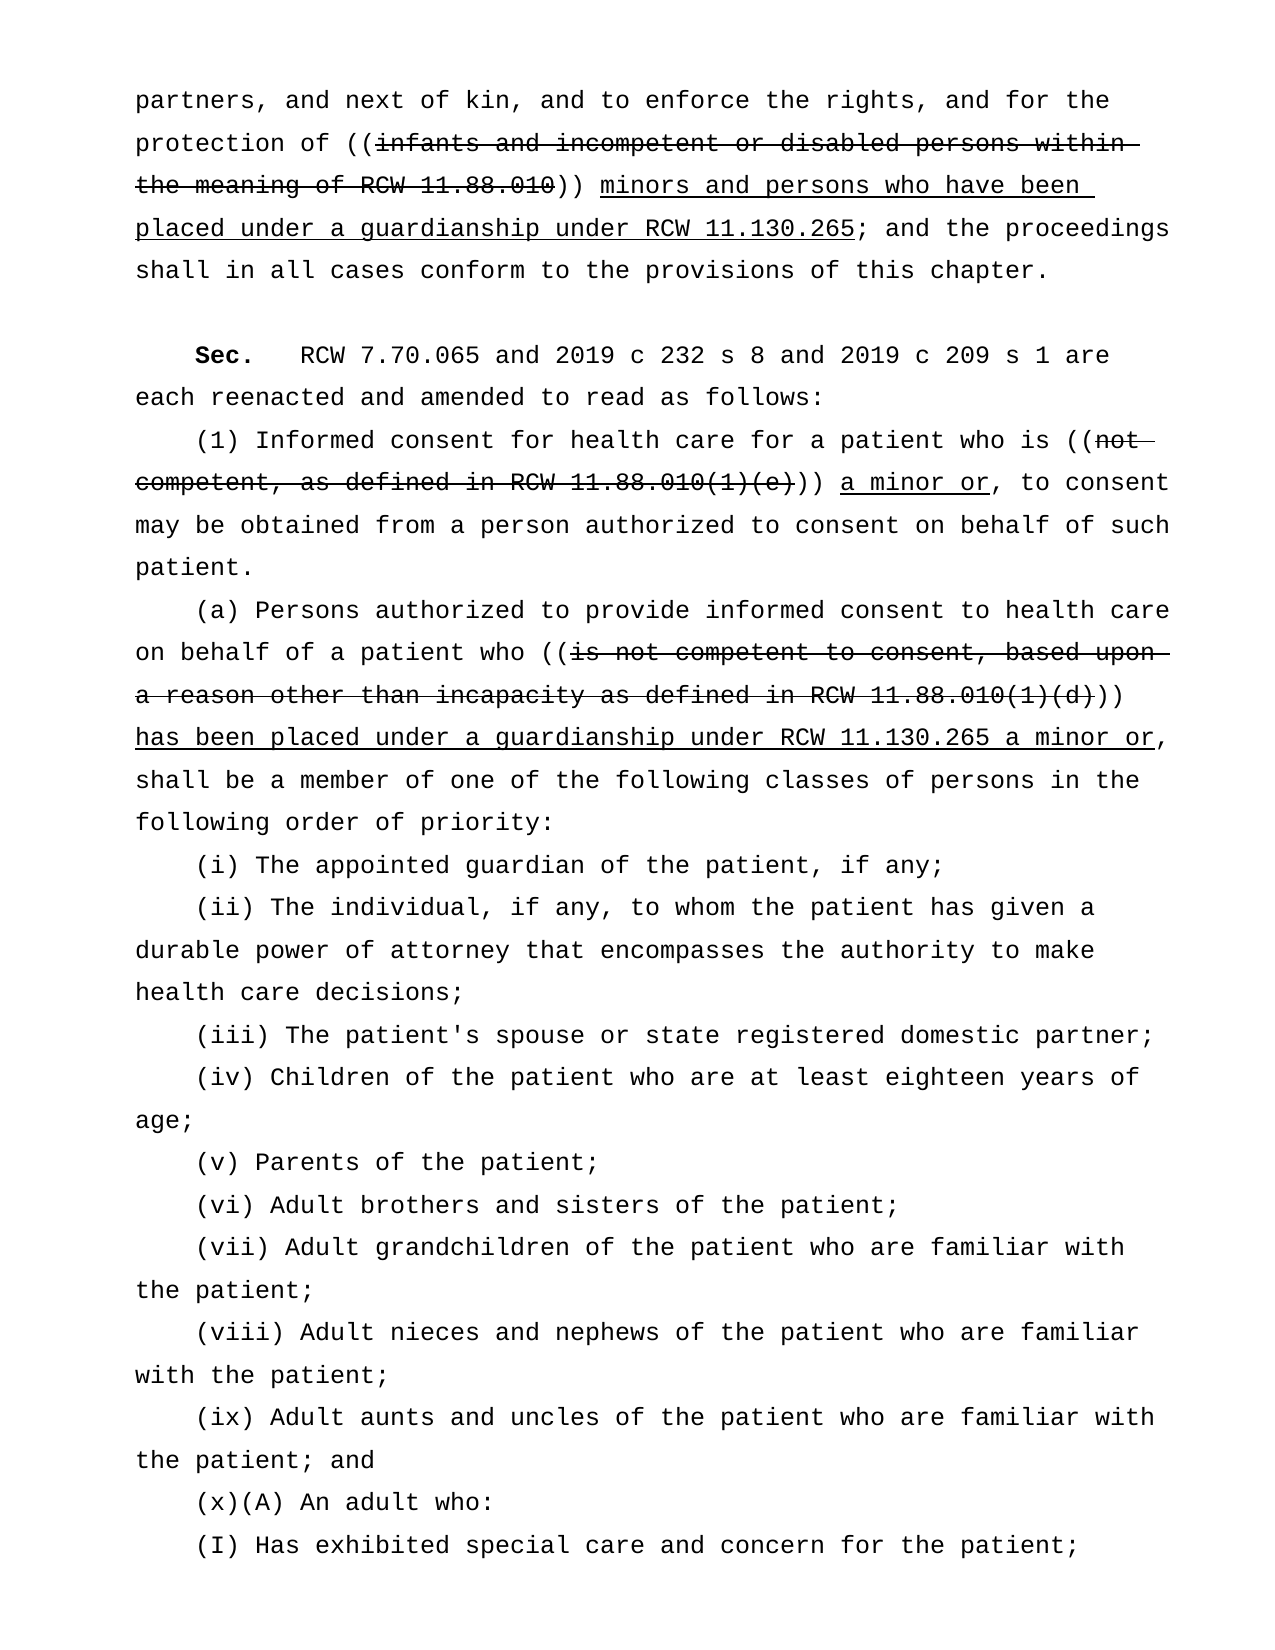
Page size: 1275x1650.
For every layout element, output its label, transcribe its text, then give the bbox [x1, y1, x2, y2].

text (v) Parents of the patient; [135, 1137, 1170, 1179]
text (ix) Adult aunts and uncles of the patient who are familiar with the patient; and [135, 1392, 1170, 1477]
text (iv) Children of the patient who are at least eighteen years of age; [135, 1052, 1170, 1137]
text (1) Informed consent for health care for a patient who is ((not competent, as defined in RCW 11.88.010(1)(e))) a minor or, to consent may be obtained from a person authorized to consent on behalf of such patient. [135, 414, 1170, 584]
text Sec. RCW 7.70.065 and 2019 c 232 s 8 and 2019 c 209 s 1 are each reenacted and amended to read as follows: [135, 329, 1170, 414]
text (ii) The individual, if any, to whom the patient has given a durable power of attorney that encompasses the authority to make health care decisions; [135, 882, 1170, 1009]
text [135, 75, 1170, 287]
text (I) Has exhibited special care and concern for the patient; [135, 1519, 1170, 1562]
text (x)(A) An adult who: [135, 1477, 1170, 1519]
text (a) Persons authorized to provide informed consent to health care on behalf of a patient who ((is not competent to consent, based upon a reason other than incapacity as defined in RCW 11.88.010(1)(d))) has been placed under a guardianship under RCW 11.130.265 a minor or, shall be a member of one of the following classes of persons in the following order of priority: [135, 584, 1170, 839]
text (vii) Adult grandchildren of the patient who are familiar with the patient; [135, 1222, 1170, 1307]
text (i) The appointed guardian of the patient, if any; [135, 839, 1170, 882]
text (iii) The patient's spouse or state registered domestic partner; [135, 1009, 1170, 1052]
text (viii) Adult nieces and nephews of the patient who are familiar with the patient; [135, 1307, 1170, 1392]
text (vi) Adult brothers and sisters of the patient; [135, 1179, 1170, 1222]
